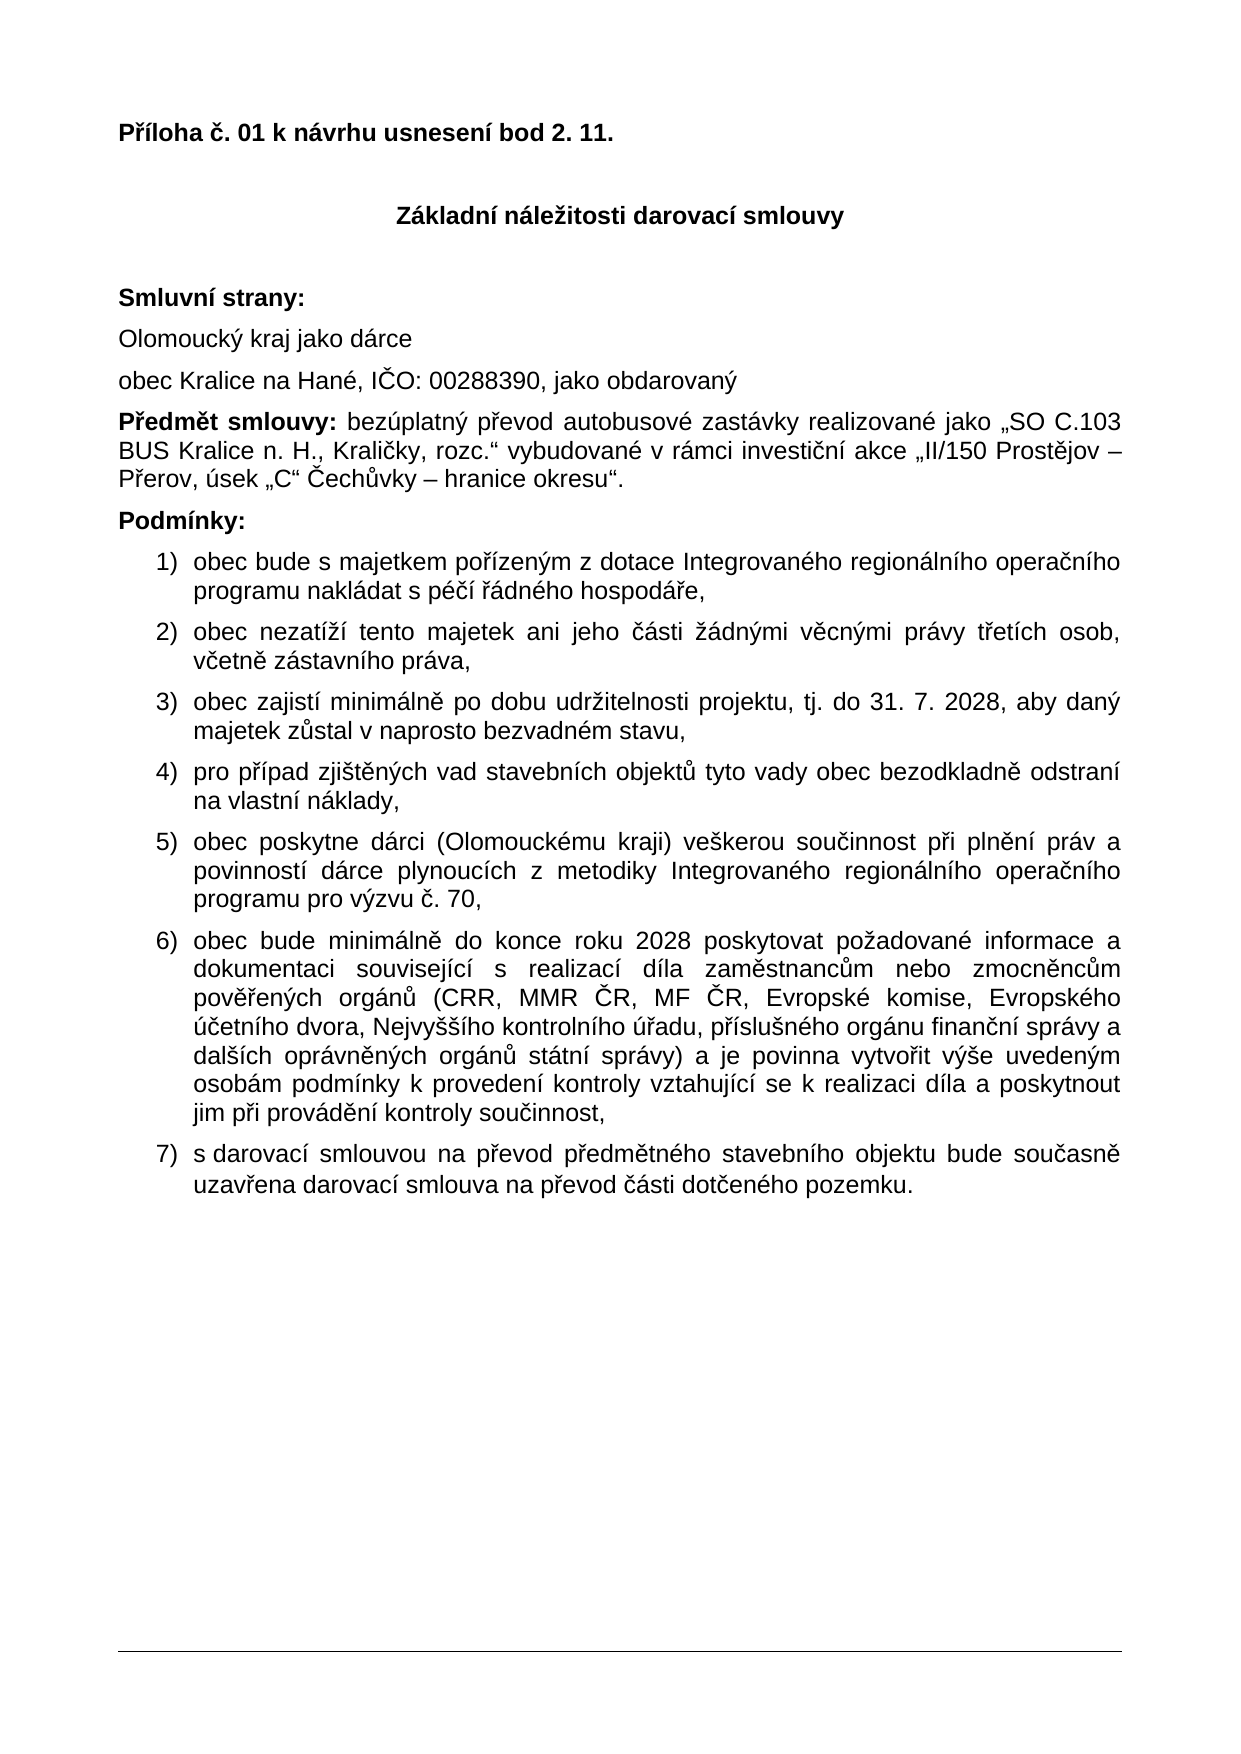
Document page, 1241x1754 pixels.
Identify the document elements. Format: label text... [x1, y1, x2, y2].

text Podmínky: [118, 506, 1122, 534]
list obec poskytne dárci (Olomouckému kraji) veškerou součinnost při plnění práv a povinností dárce plynoucích z metodiky Integrovaného regionálního operačního programu pro výzvu č. 70, [156, 827, 1122, 913]
list obec zajistí minimálně po dobu udržitelnosti projektu, tj. do 31. 7. 2028, aby daný majetek zůstal v naprosto bezvadném stavu, [156, 687, 1122, 744]
list obec nezatíží tento majetek ani jeho části žádnými věcnými právy třetích osob, včetně zástavního práva, [156, 617, 1122, 674]
text Smluvní strany: [118, 283, 1122, 312]
list pro případ zjištěných vad stavebních objektů tyto vady obec bezodkladně odstraní na vlastní náklady, [156, 757, 1122, 814]
text Předmět smlouvy: bezúplatný převod autobusové zastávky realizované jako „SO C.103 BUS Kralice n. H., Kraličky, rozc.“ vybudované v rámci investiční akce „II/150 Prostějov – Přerov, úsek „C“ Čechůvky – hranice okresu“. [118, 407, 1122, 493]
text Příloha č. 01 k návrhu usnesení bod 2. 11. [118, 118, 1122, 147]
text obec Kralice na Hané, IČO: 00288390, jako obdarovaný [118, 366, 1122, 394]
text Olomoucký kraj jako dárce [118, 324, 1122, 353]
list obec bude s majetkem pořízeným z dotace Integrovaného regionálního operačního programu nakládat s péčí řádného hospodáře, [156, 547, 1122, 604]
text Základní náležitosti darovací smlouvy [118, 201, 1122, 229]
list s darovací smlouvou na převod předmětného stavebního objektu bude současně uzavřena darovací smlouva na převod části dotčeného pozemku. [156, 1139, 1122, 1199]
list obec bude minimálně do konce roku 2028 poskytovat požadované informace a dokumentaci související s realizací díla zaměstnancům nebo zmocněncům pověřených orgánů (CRR, MMR ČR, MF ČR, Evropské komise, Evropského účetního dvora, Nejvyššího kontrolního úřadu, příslušného orgánu finanční správy a dalších oprávněných orgánů státní správy) a je povinna vytvořit výše uvedeným osobám podmínky k provedení kontroly vztahující se k realizaci díla a poskytnout jim při provádění kontroly součinnost, [156, 926, 1122, 1127]
